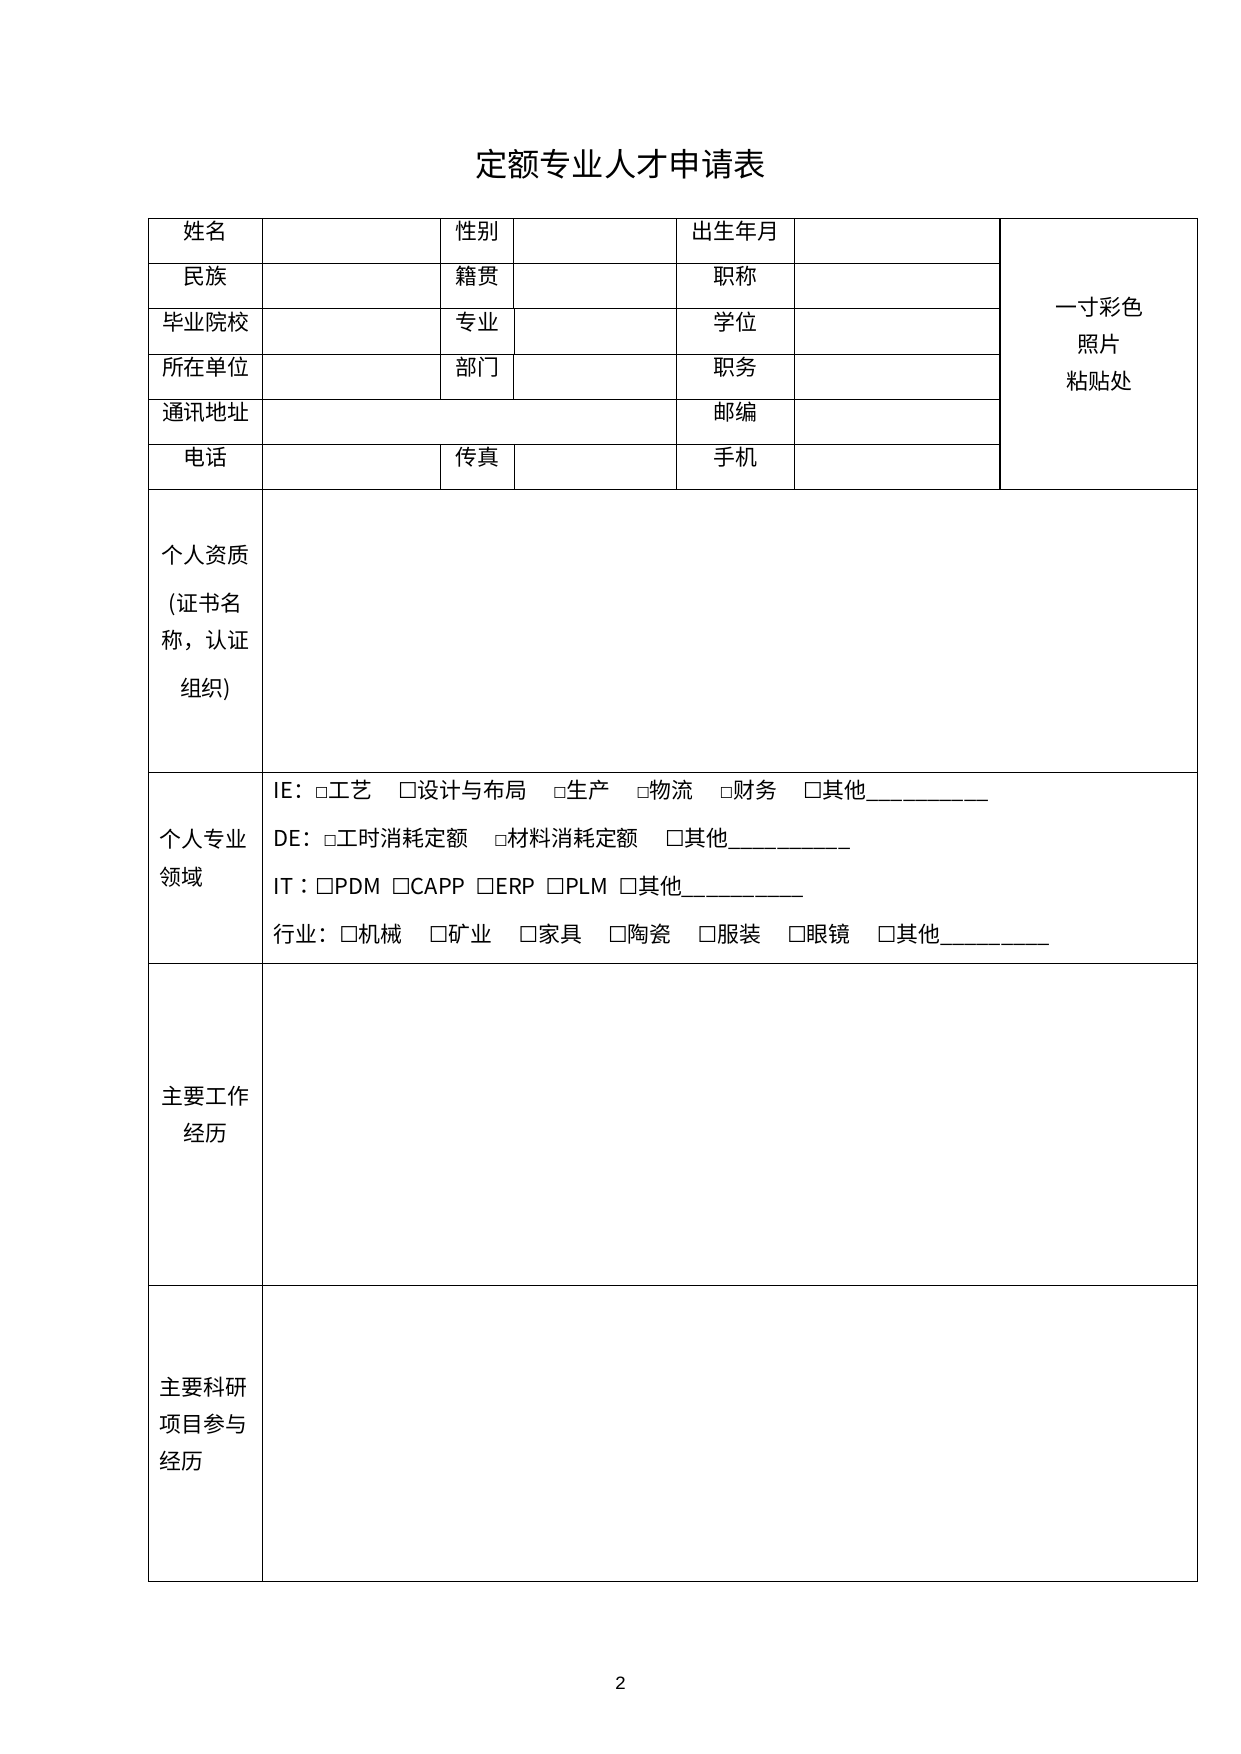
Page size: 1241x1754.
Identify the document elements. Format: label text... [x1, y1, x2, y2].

table_header 性别 [441, 219, 513, 263]
table_cell [795, 264, 999, 308]
table_cell 民族 [149, 264, 262, 308]
table_header 出生年月 [677, 219, 794, 263]
table_cell 职务 [677, 355, 794, 399]
table_cell 个人资质(证书名称，认证组织) [149, 490, 262, 772]
table_cell 职称 [677, 264, 794, 308]
table_cell [263, 1286, 1197, 1581]
table_cell [795, 309, 999, 353]
table_cell 通讯地址 [149, 400, 262, 444]
table_cell [263, 490, 1197, 772]
table_cell 邮编 [677, 400, 794, 444]
table_cell [795, 400, 999, 444]
table_header [263, 219, 440, 263]
table_cell 学位 [677, 309, 794, 353]
table_cell [263, 264, 440, 308]
table_cell 个人专业领域 [149, 773, 262, 963]
table_cell 籍贯 [441, 264, 513, 308]
table_cell 传真 [441, 445, 514, 489]
table_cell 主要科研项目参与经历 [149, 1286, 262, 1581]
table_cell [515, 445, 676, 489]
table_cell [795, 355, 999, 399]
table_cell [263, 445, 440, 489]
table_cell 主要工作经历 [149, 964, 262, 1285]
text 定额专业人才申请表 [148, 129, 1092, 194]
table_header 姓名 [149, 219, 262, 263]
table_header [514, 219, 676, 263]
table_cell 手机 [677, 445, 794, 489]
table_cell [795, 445, 999, 489]
table_cell [263, 309, 440, 353]
table_cell IE：工艺 设计与布局 生产 物流 财务 其他__________ DE：工时消耗定额 材料消耗定额 其他__________ IT：PDM CAPP ERP PLM 其他__________ 行业：机械 矿业 家具 陶瓷 服装 眼镜 其他_________ [263, 773, 1197, 963]
table_cell [263, 964, 1197, 1285]
table_cell [514, 355, 676, 399]
table_cell [263, 355, 440, 399]
table_header [795, 219, 999, 263]
table_cell 所在单位 [149, 355, 262, 399]
table_cell [515, 309, 676, 353]
table_cell 部门 [441, 355, 513, 399]
table_cell 电话 [149, 445, 262, 489]
table_cell [514, 264, 676, 308]
table_cell [263, 400, 676, 444]
table_cell 专业 [441, 309, 514, 353]
table_cell 毕业院校 [149, 309, 262, 353]
table_header 一寸彩色 照片 粘贴处 [1001, 219, 1197, 489]
